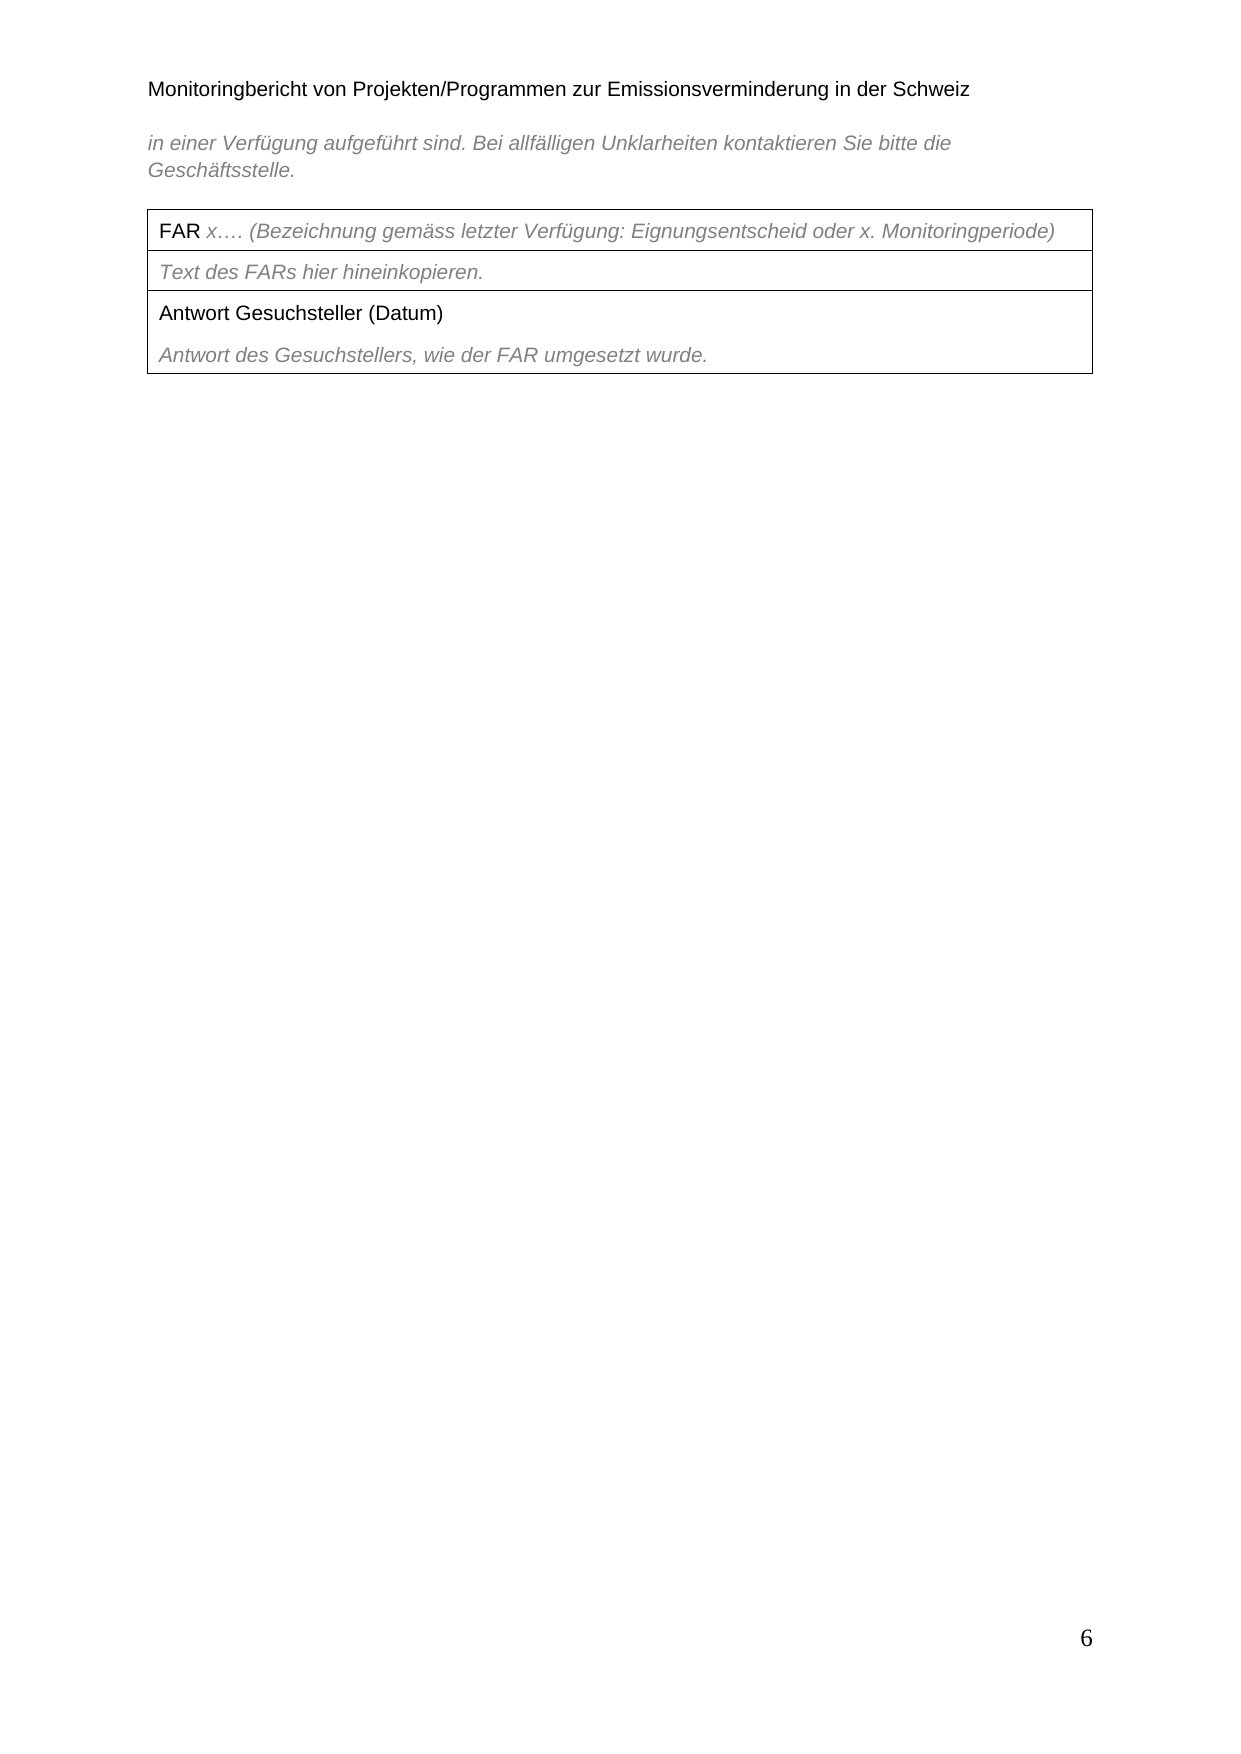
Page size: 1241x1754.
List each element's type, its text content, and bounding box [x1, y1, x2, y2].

table_cell Antwort Gesuchsteller (Datum) Antwort des Gesuchstellers, wie der FAR umgesetzt wurde. [148, 291, 1092, 373]
table_header FAR x…. (Bezeichnung gemäss letzter Verfügung: Eignungsentscheid oder x. Monitoringperiode) [148, 210, 1092, 249]
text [148, 128, 1093, 182]
table_cell Text des FARs hier hineinkopieren. [148, 251, 1092, 290]
